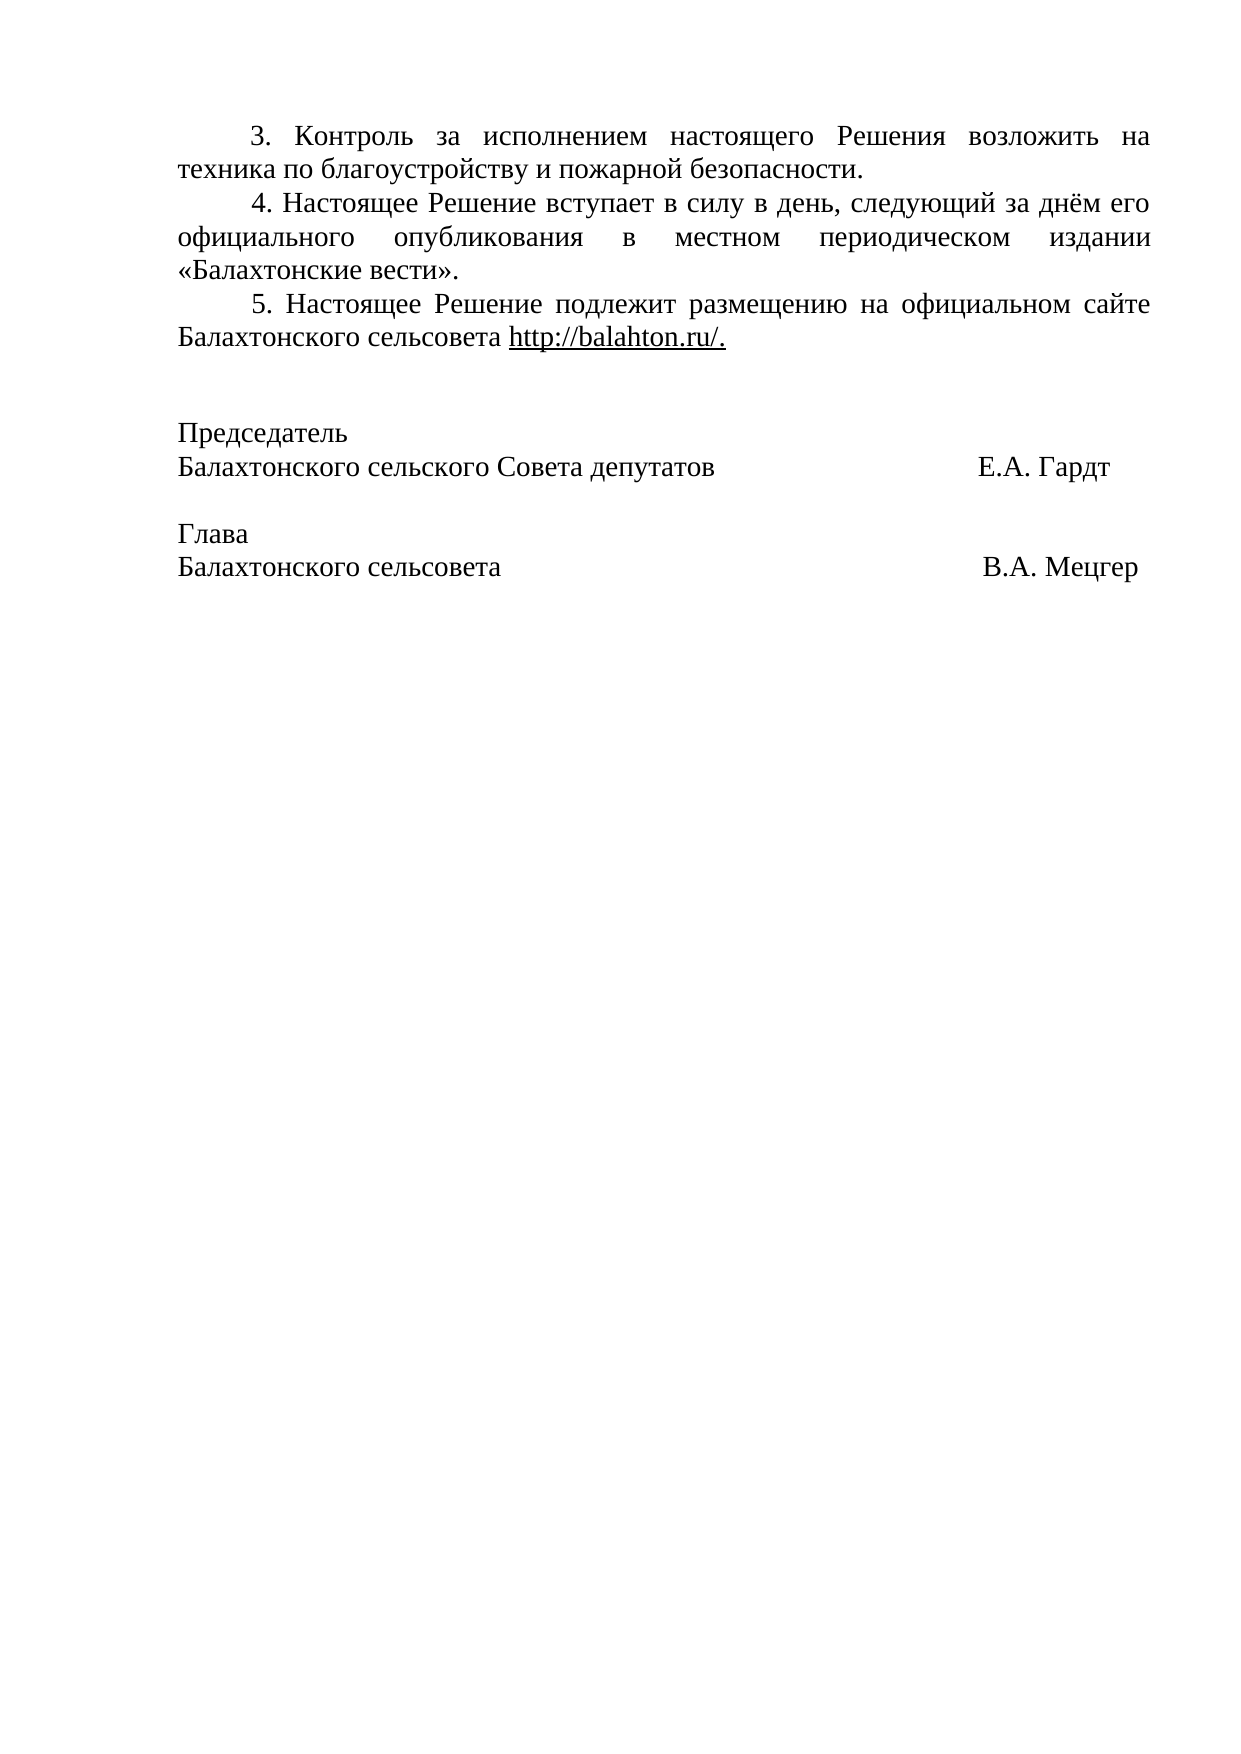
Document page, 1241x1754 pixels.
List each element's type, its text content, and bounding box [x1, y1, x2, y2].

text 5. Настоящее Решение подлежит размещению на официальном сайте Балахтонского сельсовета http://balahton.ru/. [177, 286, 1152, 353]
text Глава [177, 516, 1152, 549]
text 4. Настоящее Решение вступает в силу в день, следующий за днём его официального опубликования в местном периодическом издании «Балахтонские вести». [177, 185, 1152, 286]
text Балахтонского сельского Совета депутатов Е.А. Гардт [177, 449, 1152, 482]
text 3. Контроль за исполнением настоящего Решения возложить на техника по благоустройству и пожарной безопасности. [177, 118, 1152, 185]
text Председатель [177, 415, 1152, 449]
text Балахтонского сельсовета В.А. Мецгер [177, 549, 1152, 583]
